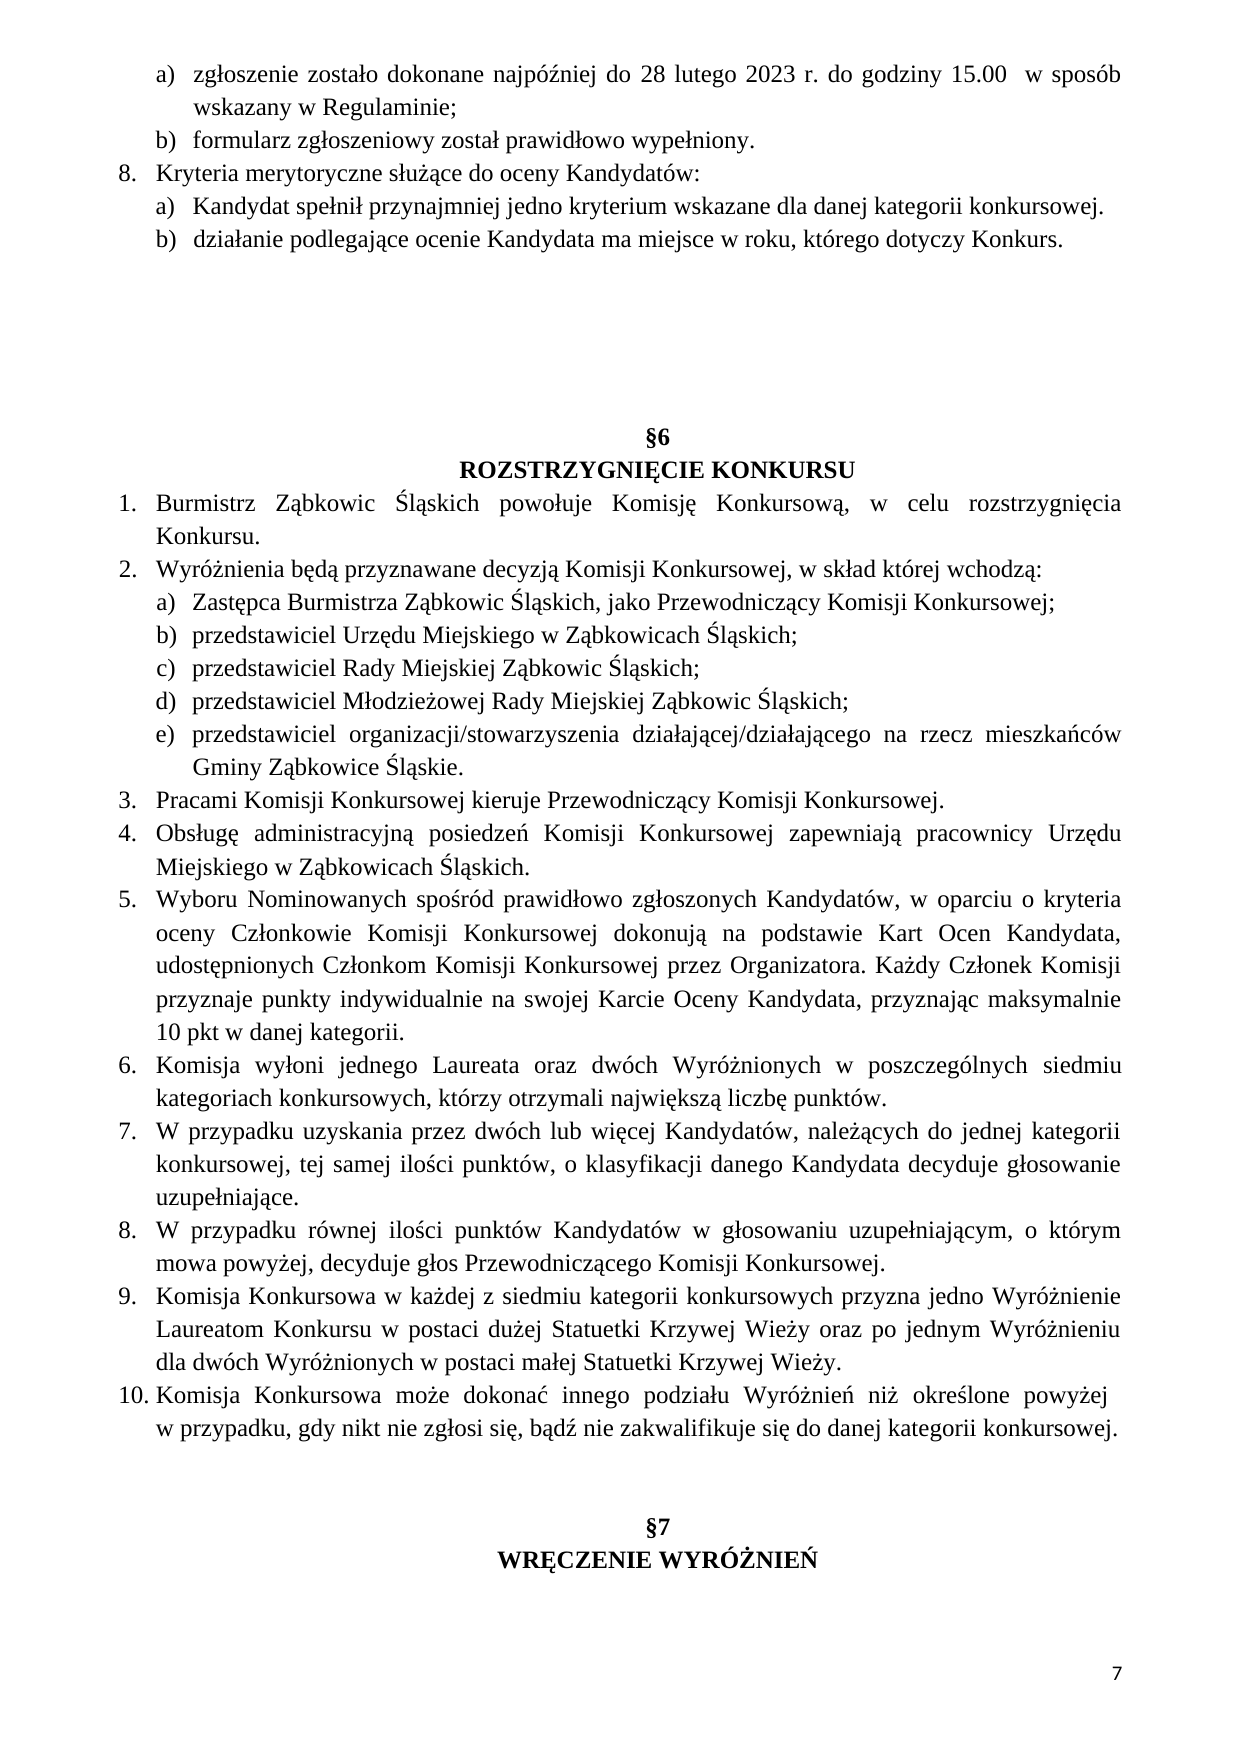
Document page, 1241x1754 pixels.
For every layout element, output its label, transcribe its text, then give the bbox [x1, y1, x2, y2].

list Obsługę administracyjną posiedzeń Komisji Konkursowej zapewniają pracownicy Urzędu Miejskiego w Ząbkowicach Śląskich. [118, 818, 1122, 880]
list §6 [192, 422, 1122, 451]
list Wyboru Nominowanych spośród prawidłowo zgłoszonych Kandydatów, w oparciu o kryteria oceny Członkowie Komisji Konkursowej dokonują na podstawie Kart Ocen Kandydata, udostępnionych Członkom Komisji Konkursowej przez Organizatora. Każdy Członek Komisji przyznaje punkty indywidualnie na swojej Karcie Oceny Kandydata, przyznając maksymalnie 10 pkt w danej kategorii. [118, 884, 1122, 1045]
list przedstawiciel Urzędu Miejskiego w Ząbkowicach Śląskich; [156, 620, 1122, 649]
list działanie podlegające ocenie Kandydata ma miejsce w roku, którego dotyczy Konkurs. [156, 224, 1122, 253]
list przedstawiciel organizacji/stowarzyszenia działającej/działającego na rzecz mieszkańców Gminy Ząbkowice Śląskie. [155, 719, 1122, 781]
list przedstawiciel Młodzieżowej Rady Miejskiej Ząbkowic Śląskich; [155, 686, 1122, 715]
list W przypadku uzyskania przez dwóch lub więcej Kandydatów, należących do jednej kategorii konkursowej, tej samej ilości punktów, o klasyfikacji danego Kandydata decyduje głosowanie uzupełniające. [118, 1116, 1122, 1211]
list §7 [193, 1512, 1122, 1541]
list zgłoszenie zostało dokonane najpóźniej do 28 lutego 2023 r. do godziny 15.00 w sposób wskazany w Regulaminie; [156, 59, 1122, 121]
list Komisja Konkursowa może dokonać innego podziału Wyróżnień niż określone powyżej w przypadku, gdy nikt nie zgłosi się, bądź nie zakwalifikuje się do danej kategorii konkursowej. [118, 1380, 1122, 1442]
list przedstawiciel Rady Miejskiej Ząbkowic Śląskich; [156, 653, 1122, 682]
list Komisja wyłoni jednego Laureata oraz dwóch Wyróżnionych w poszczególnych siedmiu kategoriach konkursowych, którzy otrzymali największą liczbę punktów. [118, 1050, 1122, 1111]
list Komisja Konkursowa w każdej z siedmiu kategorii konkursowych przyzna jedno Wyróżnienie Laureatom Konkursu w postaci dużej Statuetki Krzywej Wieży oraz po jednym Wyróżnieniu dla dwóch Wyróżnionych w postaci małej Statuetki Krzywej Wieży. [118, 1281, 1122, 1376]
list Wyróżnienia będą przyznawane decyzją Komisji Konkursowej, w skład której wchodzą: [118, 554, 1122, 583]
list Pracami Komisji Konkursowej kieruje Przewodniczący Komisji Konkursowej. [118, 786, 1122, 814]
list Zastępca Burmistrza Ząbkowic Śląskich, jako Przewodniczący Komisji Konkursowej; [156, 587, 1122, 616]
list Kandydat spełnił przynajmniej jedno kryterium wskazane dla danej kategorii konkursowej. [155, 191, 1122, 220]
list formularz zgłoszeniowy został prawidłowo wypełniony. [155, 125, 1122, 154]
list Kryteria merytoryczne służące do oceny Kandydatów: [118, 158, 1122, 187]
list Burmistrz Ząbkowic Śląskich powołuje Komisję Konkursową, w celu rozstrzygnięcia Konkursu. [118, 488, 1122, 550]
list W przypadku równej ilości punktów Kandydatów w głosowaniu uzupełniającym, o którym mowa powyżej, decyduje głos Przewodniczącego Komisji Konkursowej. [118, 1215, 1122, 1277]
list Rozstrzygnięcie Konkursu [192, 455, 1122, 484]
list wręczenie wyróżnień [193, 1545, 1122, 1574]
